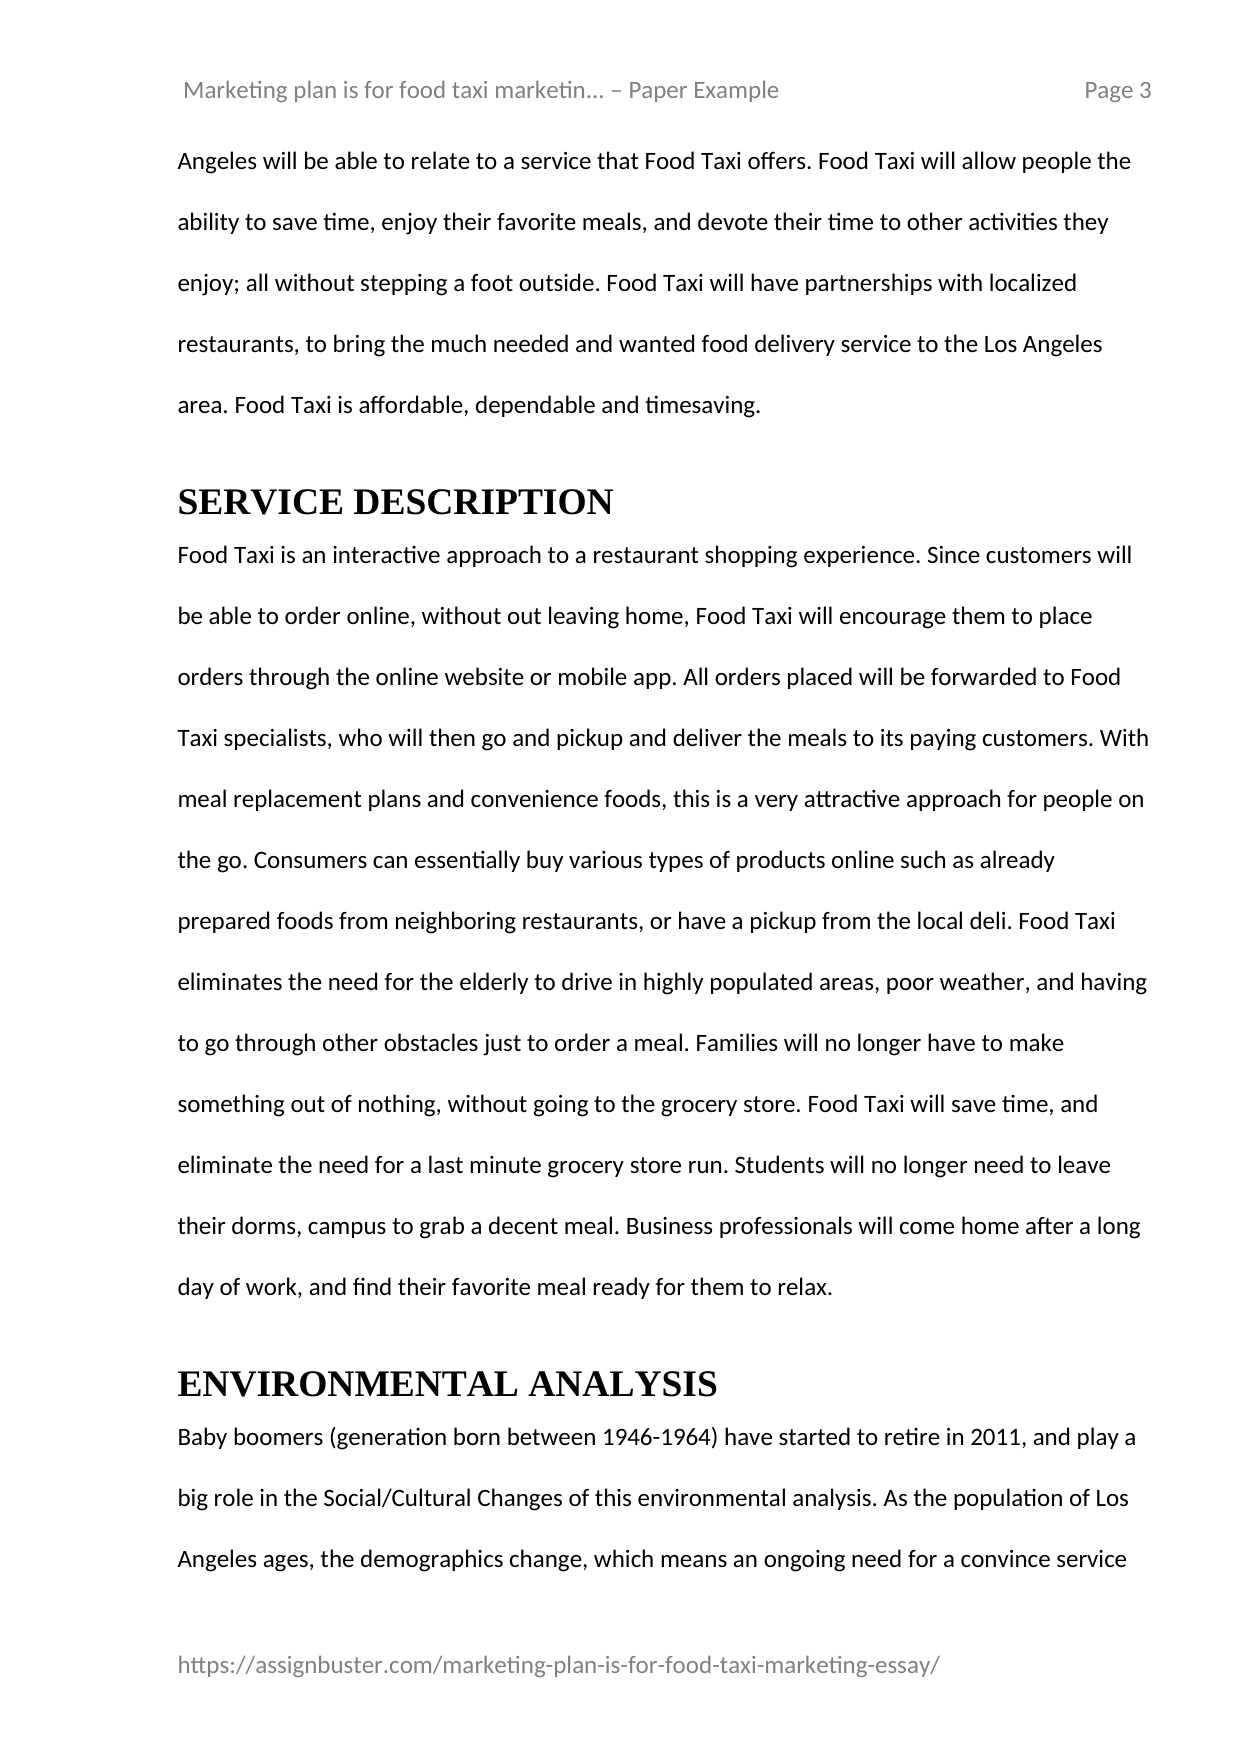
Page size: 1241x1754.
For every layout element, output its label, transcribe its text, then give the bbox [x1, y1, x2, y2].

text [177, 145, 1152, 420]
text Food Taxi is an interactive approach to a restaurant shopping experience. Since customers will be able to order online, without out leaving home, Food Taxi will encourage them to place orders through the online website or mobile app. All orders placed will be forwarded to Food Taxi specialists, who will then go and pickup and deliver the meals to its paying customers. With meal replacement plans and convenience foods, this is a very attractive approach for people on the go. Consumers can essentially buy various types of products online such as already prepared foods from neighboring restaurants, or have a pickup from the local deli. Food Taxi eliminates the need for the elderly to drive in highly populated areas, poor weather, and having to go through other obstacles just to order a meal. Families will no longer have to make something out of nothing, without going to the grocery store. Food Taxi will save time, and eliminate the need for a last minute grocery store run. Students will no longer need to leave their dorms, campus to grab a decent meal. Business professionals will come home after a long day of work, and find their favorite meal ready for them to relax. [177, 539, 1152, 1302]
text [177, 1421, 1152, 1573]
subtitle SERVICE DESCRIPTION [177, 480, 1152, 523]
subtitle ENVIRONMENTAL ANALYSIS [177, 1362, 1152, 1405]
